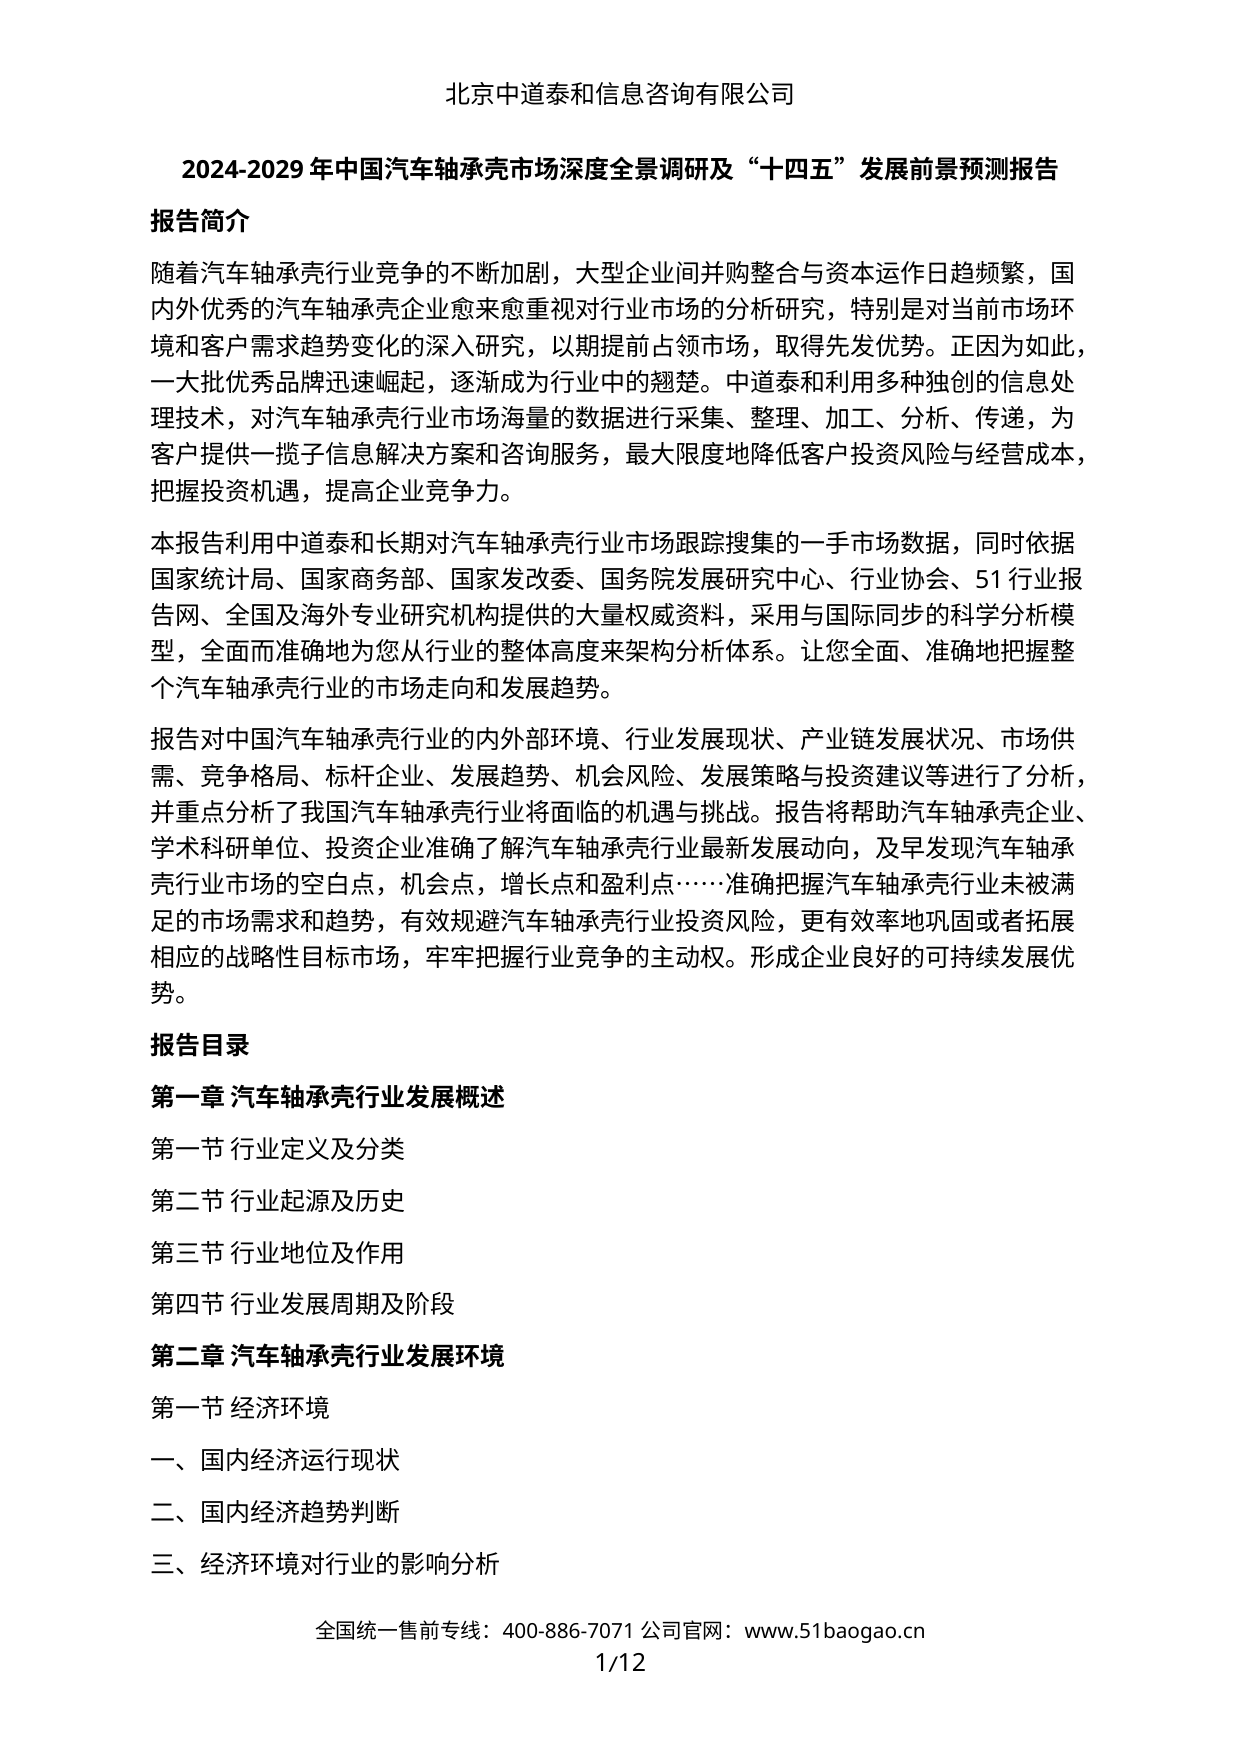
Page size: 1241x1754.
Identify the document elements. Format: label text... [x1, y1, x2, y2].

text 随着汽车轴承壳行业竞争的不断加剧，大型企业间并购整合与资本运作日趋频繁，国内外优秀的汽车轴承壳企业愈来愈重视对行业市场的分析研究，特别是对当前市场环境和客户需求趋势变化的深入研究，以期提前占领市场，取得先发优势。正因为如此，一大批优秀品牌迅速崛起，逐渐成为行业中的翘楚。中道泰和利用多种独创的信息处理技术，对汽车轴承壳行业市场海量的数据进行采集、整理、加工、分析、传递，为客户提供一揽子信息解决方案和咨询服务，最大限度地降低客户投资风险与经营成本，把握投资机遇，提高企业竞争力。 [150, 254, 1090, 507]
text 第二章 汽车轴承壳行业发展环境 [150, 1337, 1090, 1373]
text 第三节 行业地位及作用 [150, 1233, 1090, 1269]
text 三、经济环境对行业的影响分析 [150, 1544, 1090, 1581]
text 一、国内经济运行现状 [150, 1441, 1090, 1477]
text 报告简介 [150, 202, 1090, 238]
text 报告对中国汽车轴承壳行业的内外部环境、行业发展现状、产业链发展状况、市场供需、竞争格局、标杆企业、发展趋势、机会风险、发展策略与投资建议等进行了分析，并重点分析了我国汽车轴承壳行业将面临的机遇与挑战。报告将帮助汽车轴承壳企业、学术科研单位、投资企业准确了解汽车轴承壳行业最新发展动向，及早发现汽车轴承壳行业市场的空白点，机会点，增长点和盈利点……准确把握汽车轴承壳行业未被满足的市场需求和趋势，有效规避汽车轴承壳行业投资风险，更有效率地巩固或者拓展相应的战略性目标市场，牢牢把握行业竞争的主动权。形成企业良好的可持续发展优势。 [150, 720, 1090, 1010]
text 本报告利用中道泰和长期对汽车轴承壳行业市场跟踪搜集的一手市场数据，同时依据国家统计局、国家商务部、国家发改委、国务院发展研究中心、行业协会、51行业报告网、全国及海外专业研究机构提供的大量权威资料，采用与国际同步的科学分析模型，全面而准确地为您从行业的整体高度来架构分析体系。让您全面、准确地把握整个汽车轴承壳行业的市场走向和发展趋势。 [150, 523, 1090, 704]
text 第一节 行业定义及分类 [150, 1129, 1090, 1166]
text 2024-2029年中国汽车轴承壳市场深度全景调研及“十四五”发展前景预测报告 [150, 150, 1090, 186]
text 第一章 汽车轴承壳行业发展概述 [150, 1077, 1090, 1114]
text 第二节 行业起源及历史 [150, 1181, 1090, 1217]
text 二、国内经济趋势判断 [150, 1492, 1090, 1529]
text 报告目录 [150, 1026, 1090, 1062]
text 第一节 经济环境 [150, 1389, 1090, 1425]
text 第四节 行业发展周期及阶段 [150, 1285, 1090, 1321]
